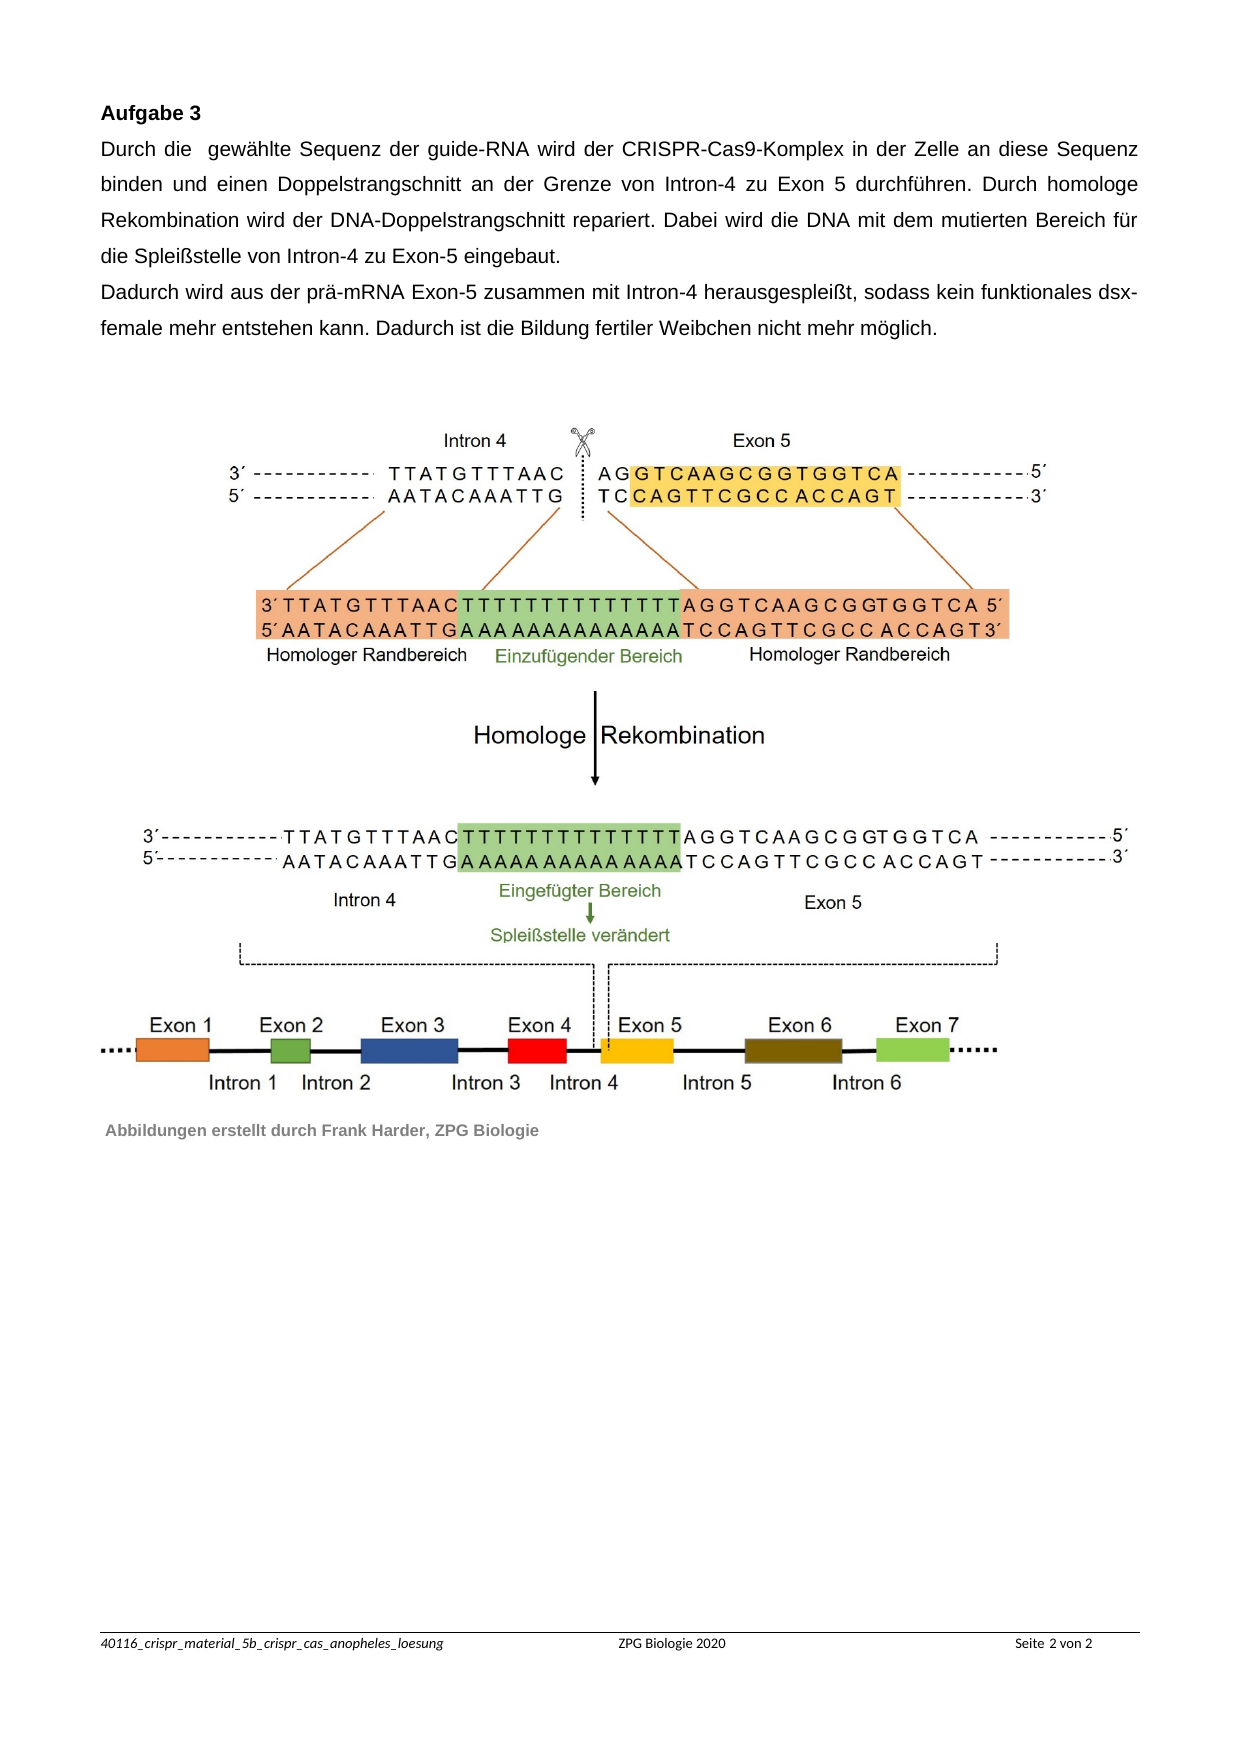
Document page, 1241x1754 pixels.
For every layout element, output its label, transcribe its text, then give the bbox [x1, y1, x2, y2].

picture [100, 423, 1140, 1107]
text Durch die gewählte Sequenz der guide-RNA wird der CRISPR-Cas9-Komplex in der Zelle an diese Sequenz binden und einen Doppelstrangschnitt an der Grenze von Intron-4 zu Exon 5 durchführen. Durch homologe Rekombination wird der DNA-Doppelstrangschnitt repariert. Dabei wird die DNA mit dem mutierten Bereich für die Spleißstelle von Intron-4 zu Exon-5 eingebaut. [100, 136, 1140, 268]
text Dadurch wird aus der prä-mRNA Exon-5 zusammen mit Intron-4 herausgespleißt, sodass kein funktionales dsx-female mehr entstehen kann. Dadurch ist die Bildung fertiler Weibchen nicht mehr möglich. [100, 280, 1140, 340]
text Abbildungen erstellt durch Frank Harder, ZPG Biologie [100, 1121, 1140, 1140]
text Aufgabe 3 [100, 100, 1140, 124]
